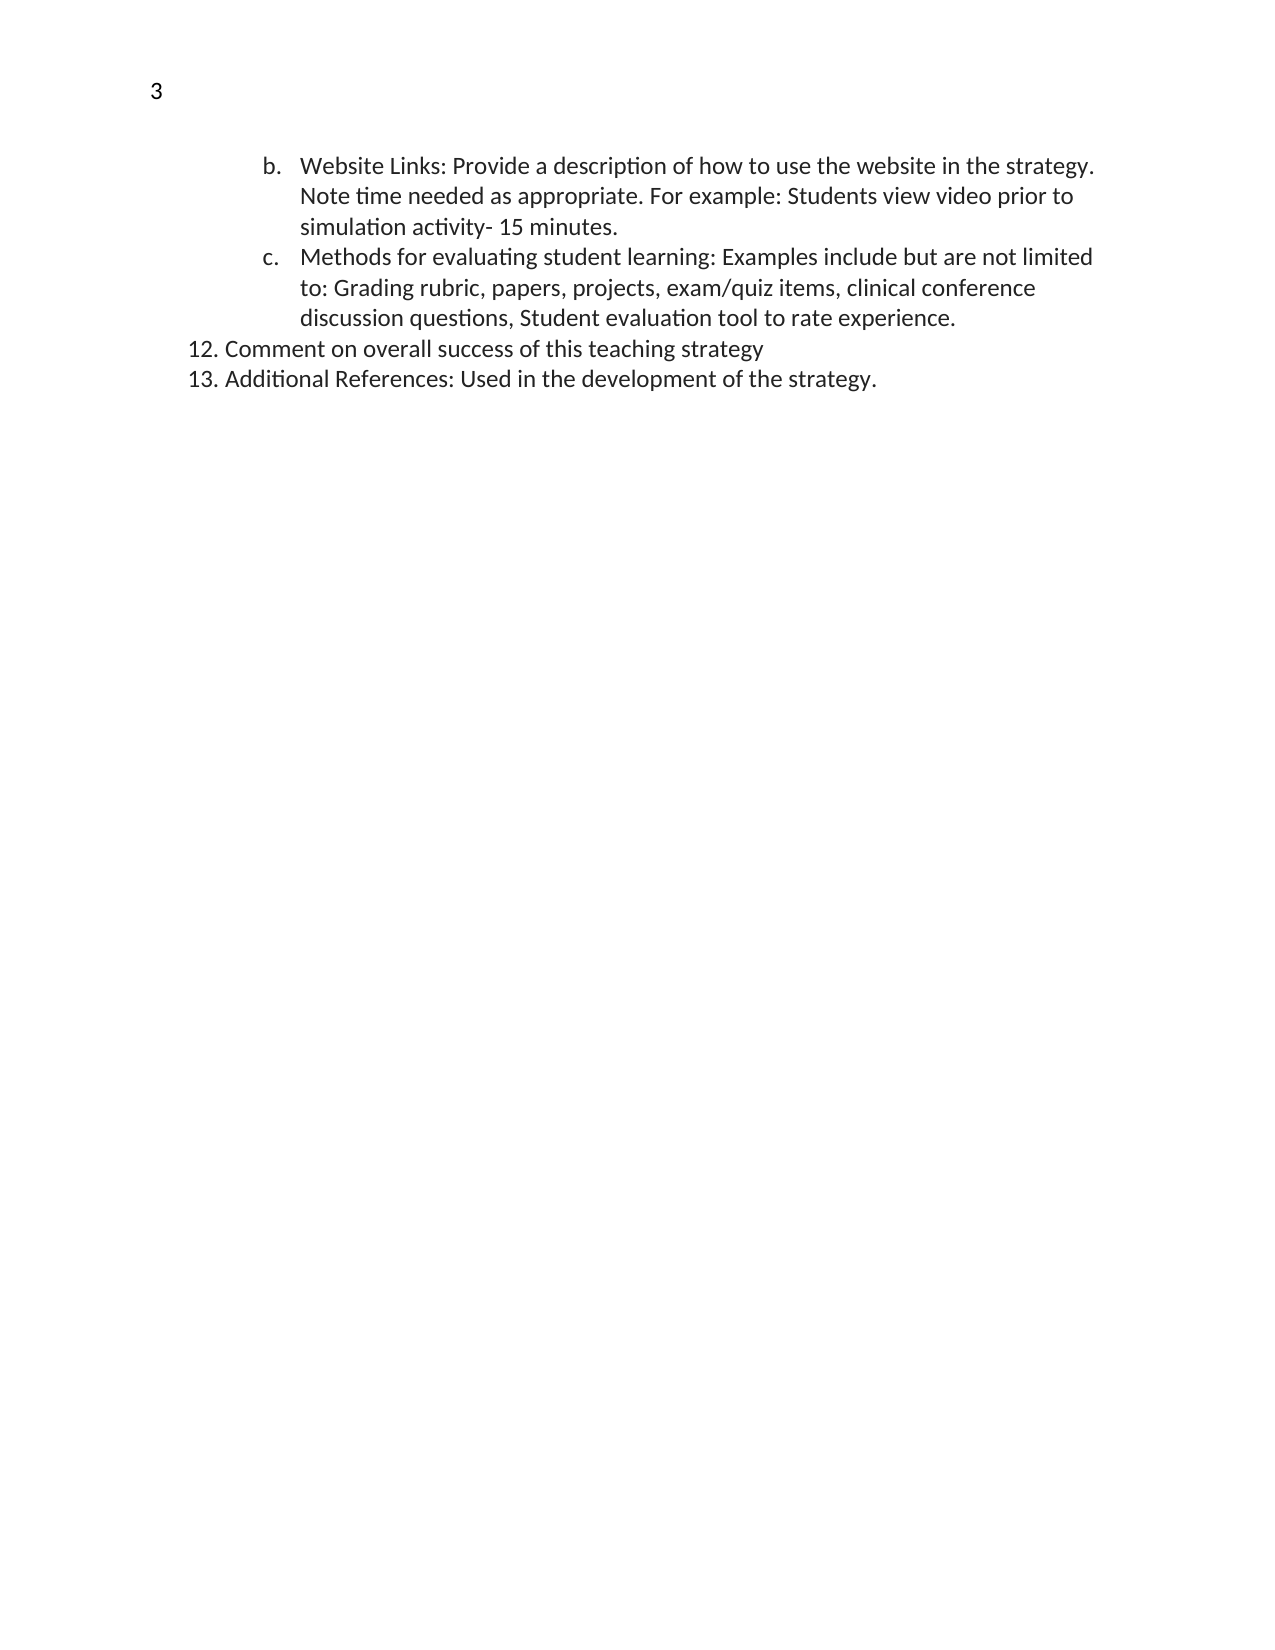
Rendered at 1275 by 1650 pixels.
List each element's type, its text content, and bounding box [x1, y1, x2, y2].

list Website Links: Provide a description of how to use the website in the strategy. Note time needed as appropriate. For example: Students view video prior to simulation activity- 15 minutes. [262, 150, 1125, 242]
list Methods for evaluating student learning: Examples include but are not limited to: Grading rubric, papers, projects, exam/quiz items, clinical conference discussion questions, Student evaluation tool to rate experience. [262, 242, 1125, 333]
list Additional References: Used in the development of the strategy. [187, 364, 1125, 394]
list Comment on overall success of this teaching strategy [187, 333, 1125, 364]
